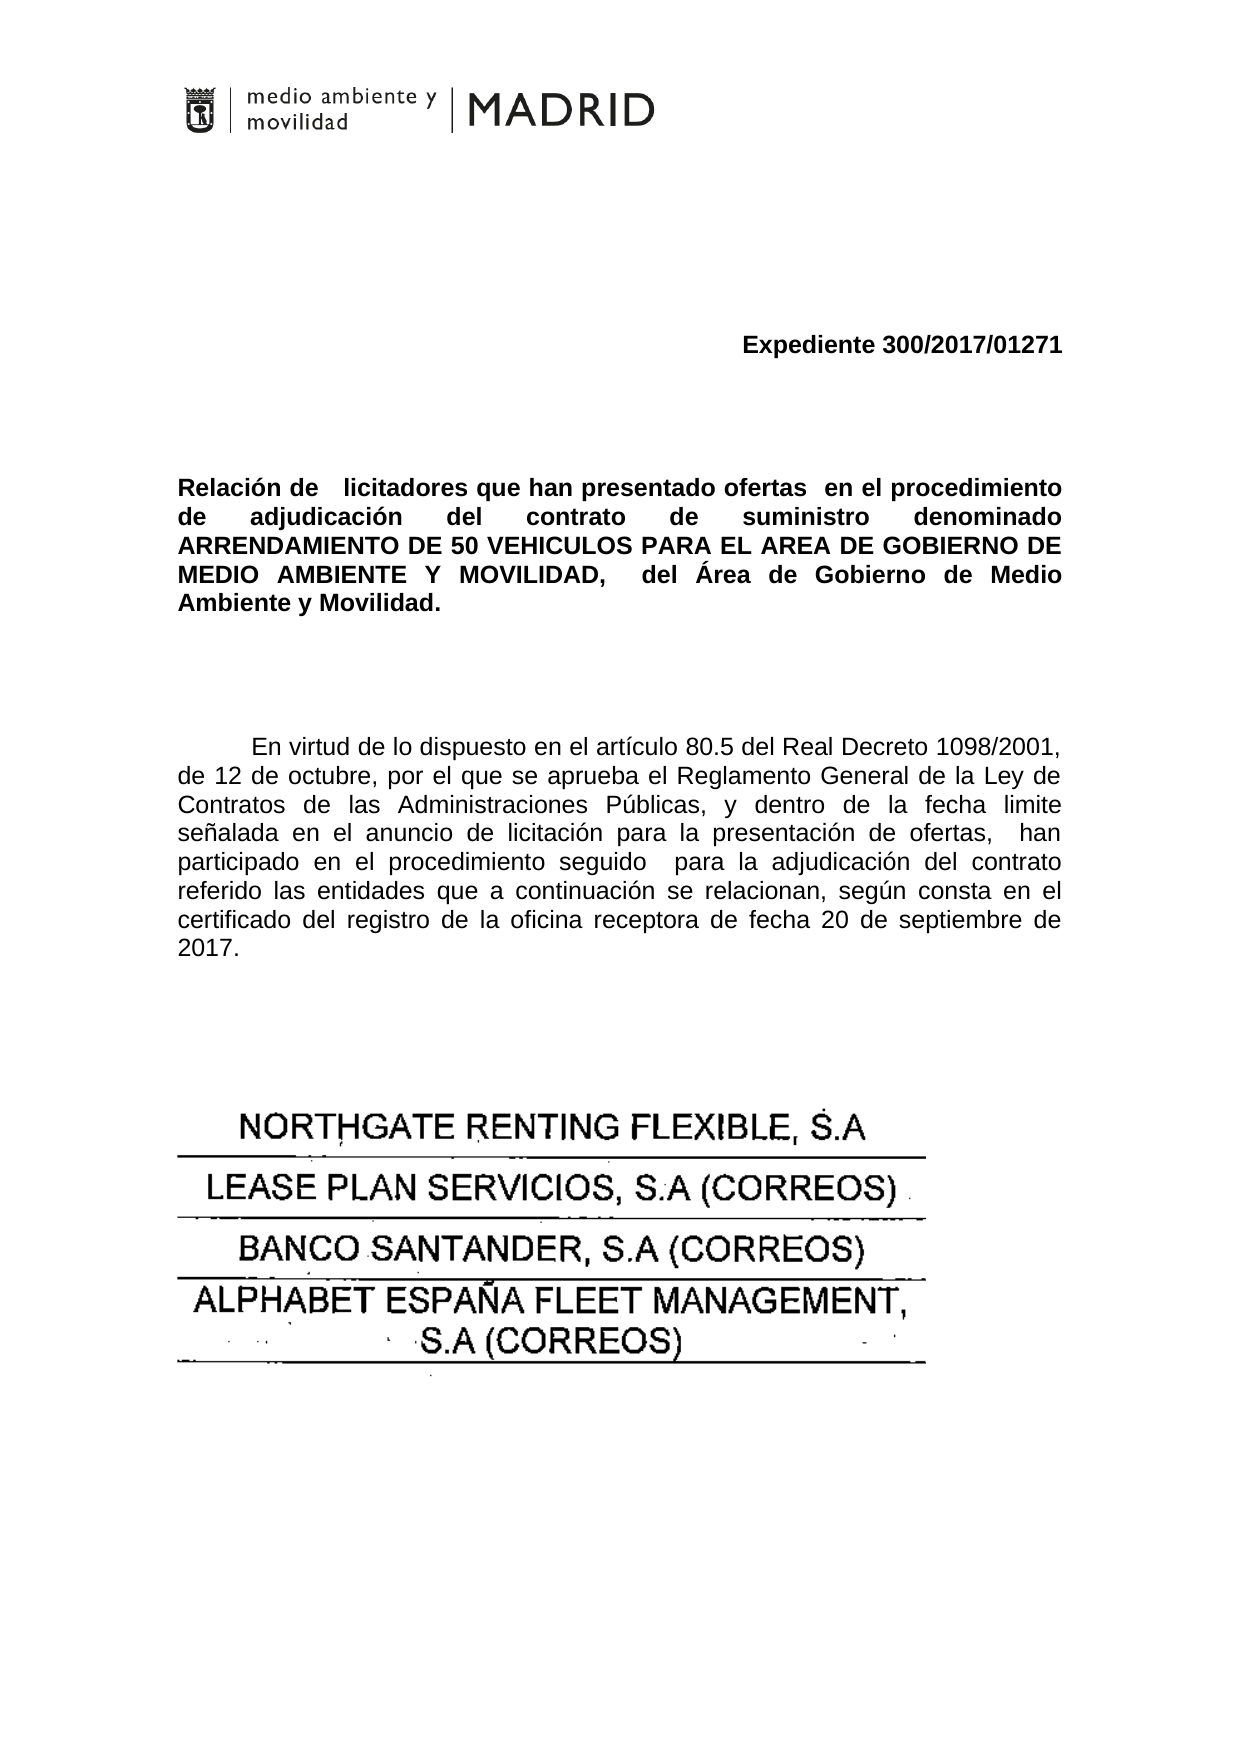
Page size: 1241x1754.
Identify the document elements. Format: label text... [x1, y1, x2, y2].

text Expediente 300/2017/01271 [177, 329, 1063, 358]
text En virtud de lo dispuesto en el artículo 80.5 del Real Decreto 1098/2001, de 12 de octubre, por el que se aprueba el Reglamento General de de Contratos de las Administraciones Públicas, y dentro de la fecha limite señalada en el anuncio de licitación para la presentación de ofertas, han participado en el procedimiento seguido para la adjudicación del contrato referido las entidades que a continuación se relacionan, según consta en el certificado del registro de la oficina receptora de fecha 20 de septiembre de 2017. [177, 732, 1063, 962]
text Relación de licitadores que han presentado ofertas en el procedimiento de adjudicación del contrato de suministro denominado ARRENDAMIENTO DE 50 VEHICULOS PARA EL AREA DE GOBIERNO DE MEDIO AMBIENTE Y MOVILIDAD, del Área de Gobierno de Medio Ambiente y Movilidad. [177, 473, 1063, 617]
